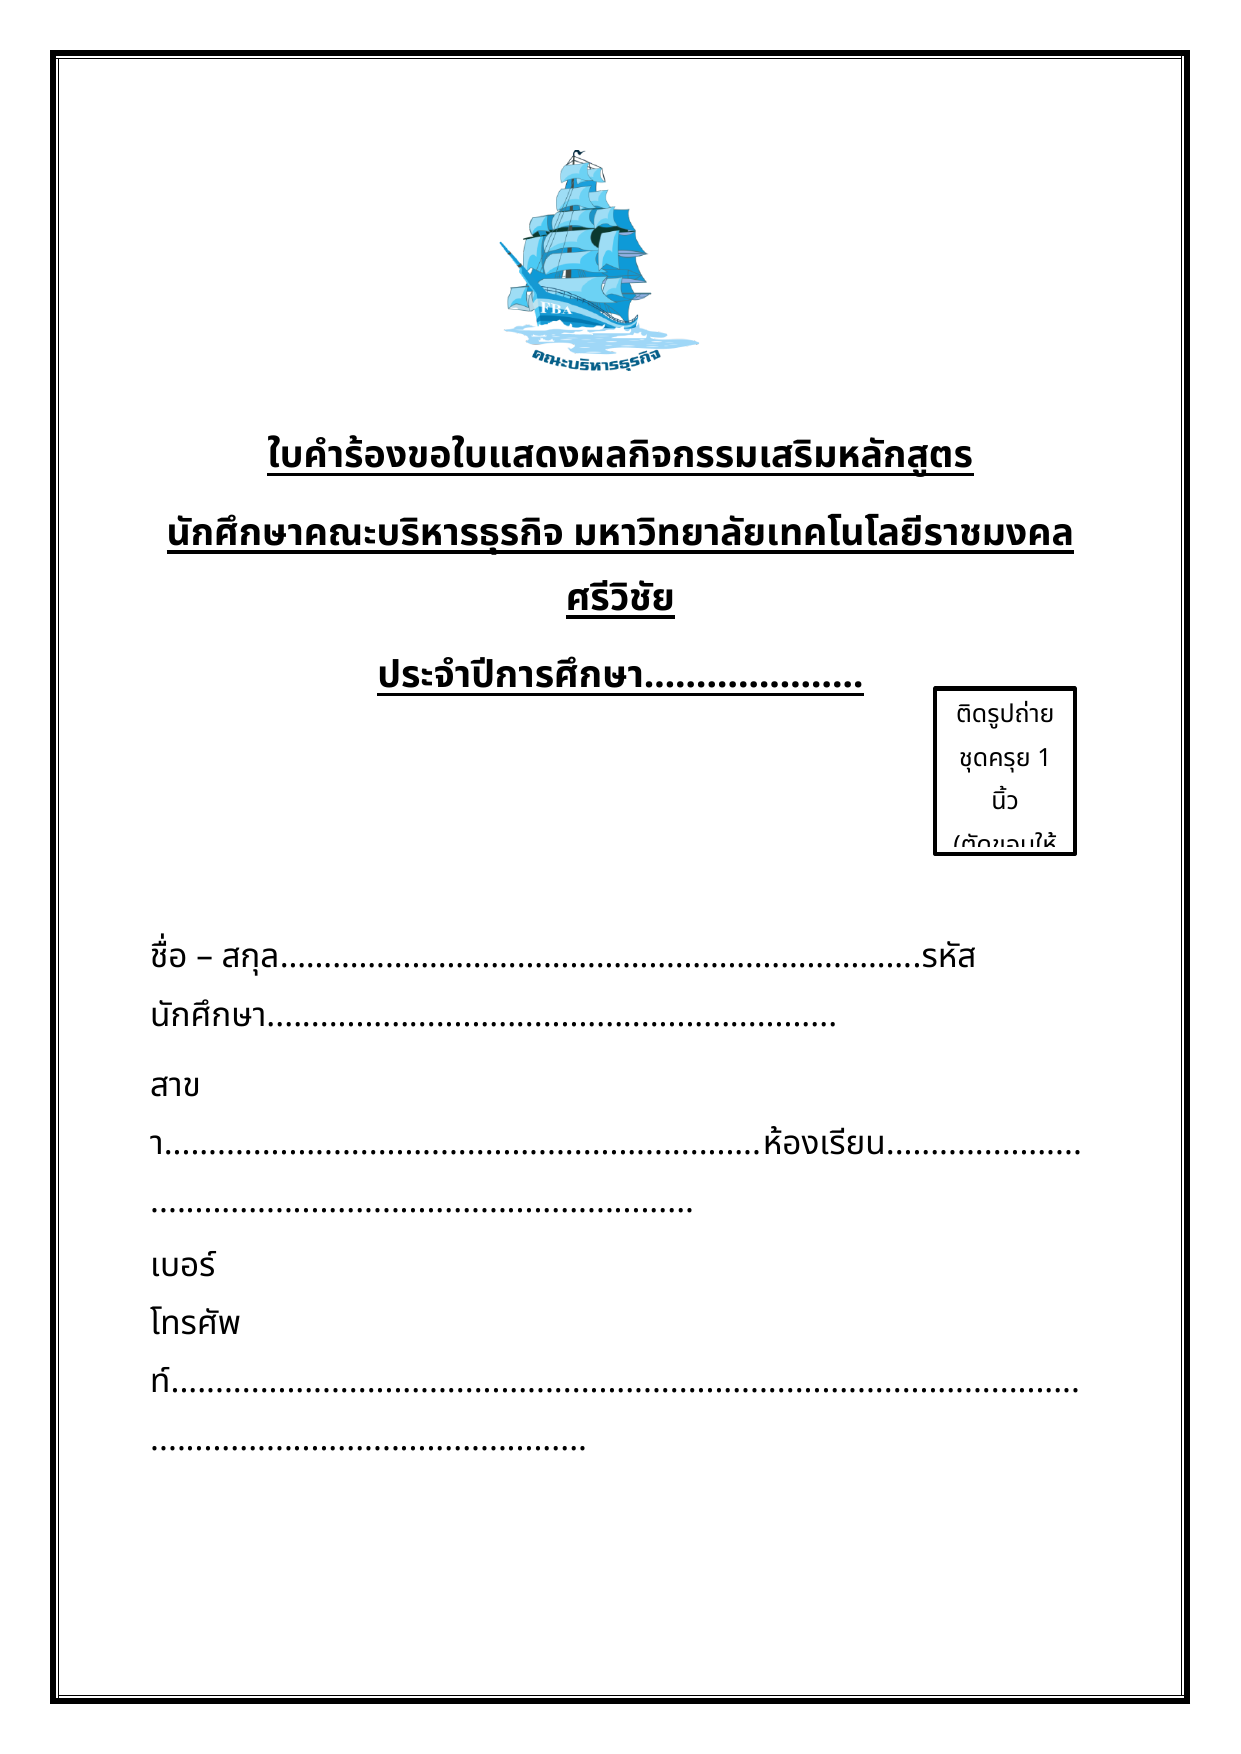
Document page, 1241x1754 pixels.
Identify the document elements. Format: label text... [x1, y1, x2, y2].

picture [499, 150, 700, 371]
text ใบคำร้องขอใบแสดงผลกิจกรรมเสริมหลักสูตร [150, 428, 1090, 484]
text นักศึกษาคณะบริหารธุรกิจ มหาวิทยาลัยเทคโนโลยีราชมงคลศรีวิชัย [150, 505, 1090, 627]
text เบอร์โทรศัพท์....................................................................................................................................................... [150, 1241, 1090, 1460]
text ประจำปีการศึกษา………………… [150, 648, 1090, 705]
text ชื่อ – สกุล……………………………………………………………….รหัสนักศึกษา................................................................ [150, 932, 1090, 1041]
text สาขา...................................................................ห้องเรียน................................................................................... [150, 1061, 1090, 1222]
